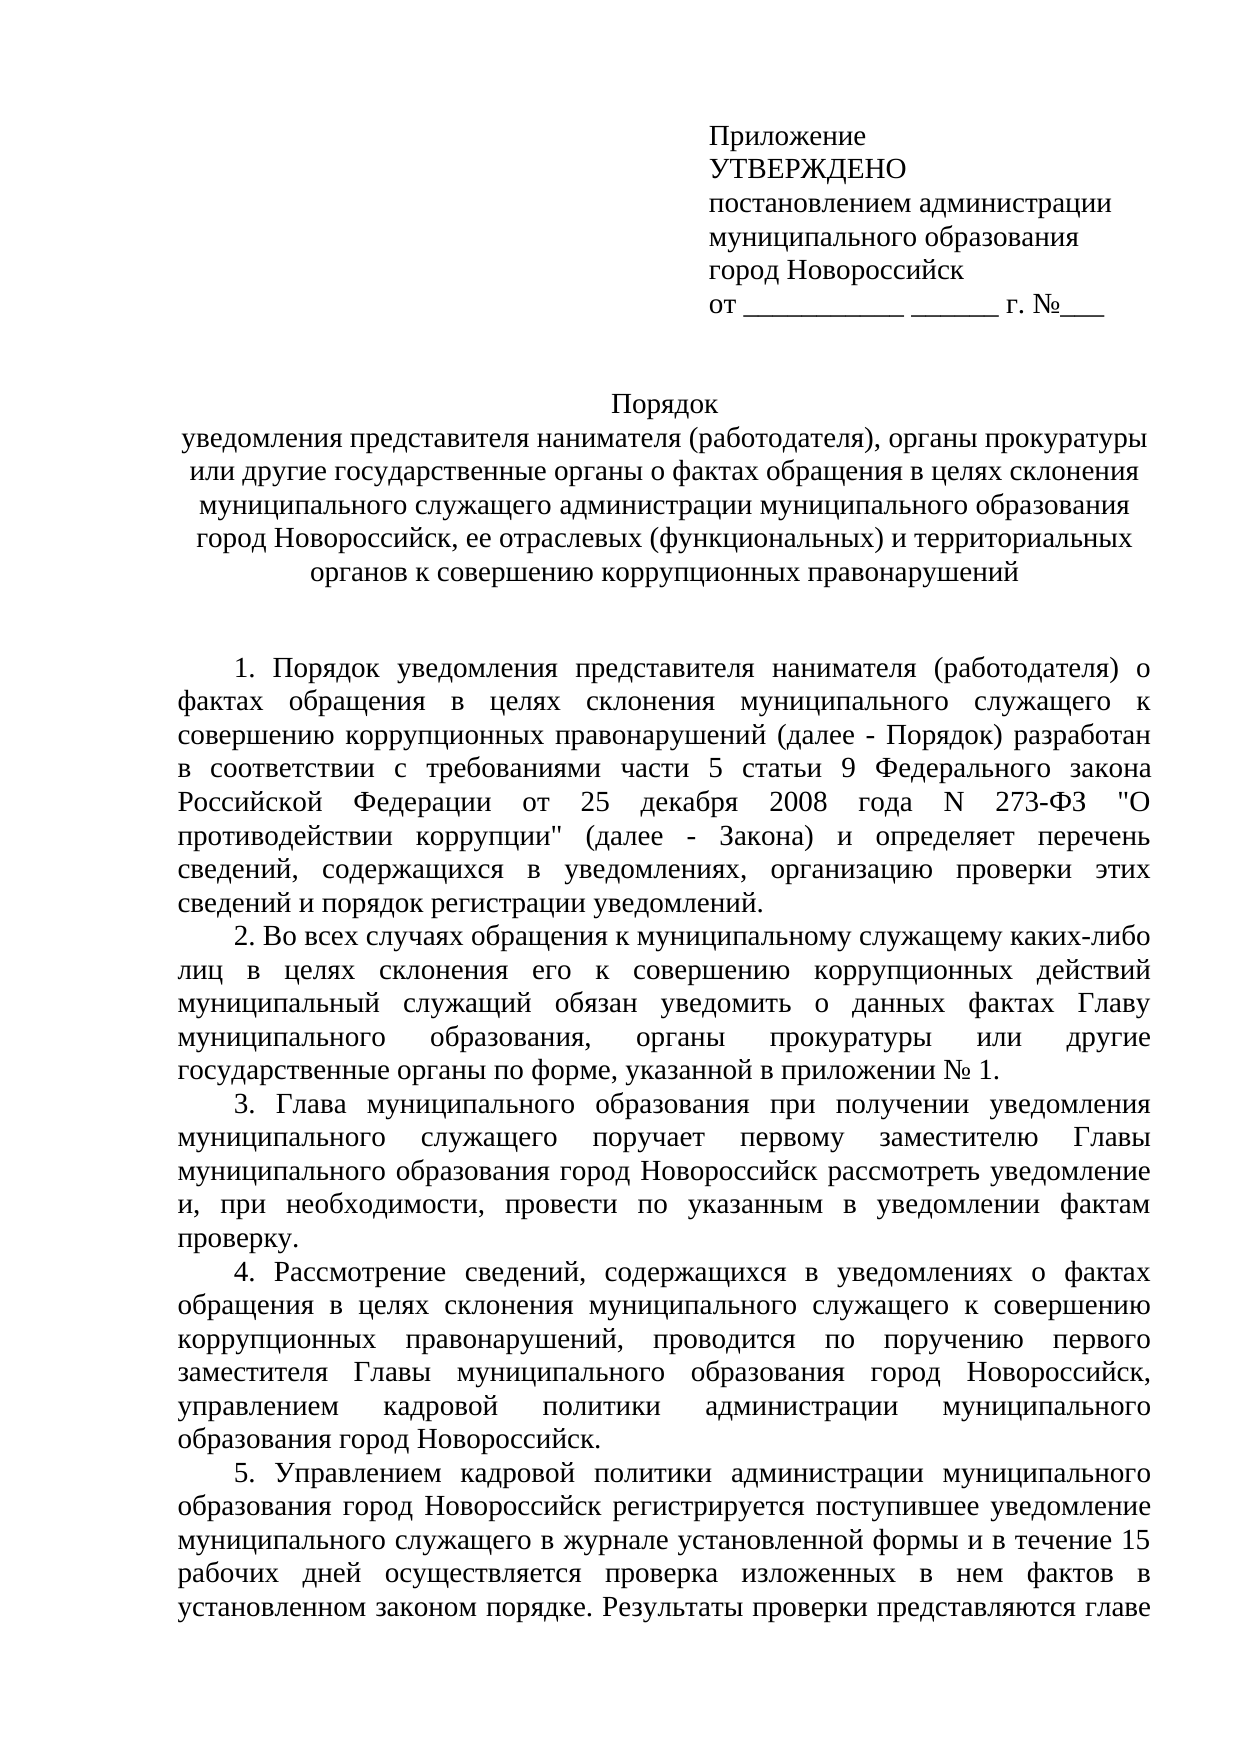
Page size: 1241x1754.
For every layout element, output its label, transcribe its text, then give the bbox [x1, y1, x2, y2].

text муниципального образования [177, 219, 1152, 252]
text 3. Глава муниципального образования при получении уведомления муниципального служащего поручает первому заместителю Главы муниципального образования город Новороссийск рассмотреть уведомление и, при необходимости, провести по указанным в уведомлении фактам проверку. [177, 1086, 1152, 1254]
text от ___________ ______ г. №___ [177, 286, 1152, 319]
text уведомления представителя нанимателя (работодателя), органы прокуратуры или другие государственные органы о фактах обращения в целях склонения муниципального служащего администрации муниципального образования город Новороссийск, ее отраслевых (функциональных) и территориальных органов к совершению коррупционных правонарушений [177, 420, 1152, 588]
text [177, 1455, 1152, 1623]
text город Новороссийск [177, 252, 1152, 286]
text Приложение [177, 118, 1152, 152]
text УТВЕРЖДЕНО [177, 152, 1152, 185]
text 4. Рассмотрение сведений, содержащихся в уведомлениях о фактах обращения в целях склонения муниципального служащего к совершению коррупционных правонарушений, проводится по поручению первого заместителя Главы муниципального образования город Новороссийск, управлением кадровой политики администрации муниципального образования город Новороссийск. [177, 1254, 1152, 1455]
text 2. Во всех случаях обращения к муниципальному служащему каких-либо лиц в целях склонения его к совершению коррупционных действий муниципальный служащий обязан уведомить о данных фактах Главу муниципального образования, органы прокуратуры или другие государственные органы по форме, указанной в приложении № 1. [177, 918, 1152, 1086]
text 1. Порядок уведомления представителя нанимателя (работодателя) о фактах обращения в целях склонения муниципального служащего к совершению коррупционных правонарушений (далее - Порядок) разработан в соответствии с требованиями части 5 статьи 9 Федерального закона Российской Федерации от 25 декабря 2008 года N 273-ФЗ "О противодействии коррупции" (далее - Закона) и определяет перечень сведений, содержащихся в уведомлениях, организацию проверки этих сведений и порядок регистрации уведомлений. [177, 650, 1152, 918]
text постановлением администрации [177, 185, 1152, 219]
text Порядок [177, 386, 1152, 420]
